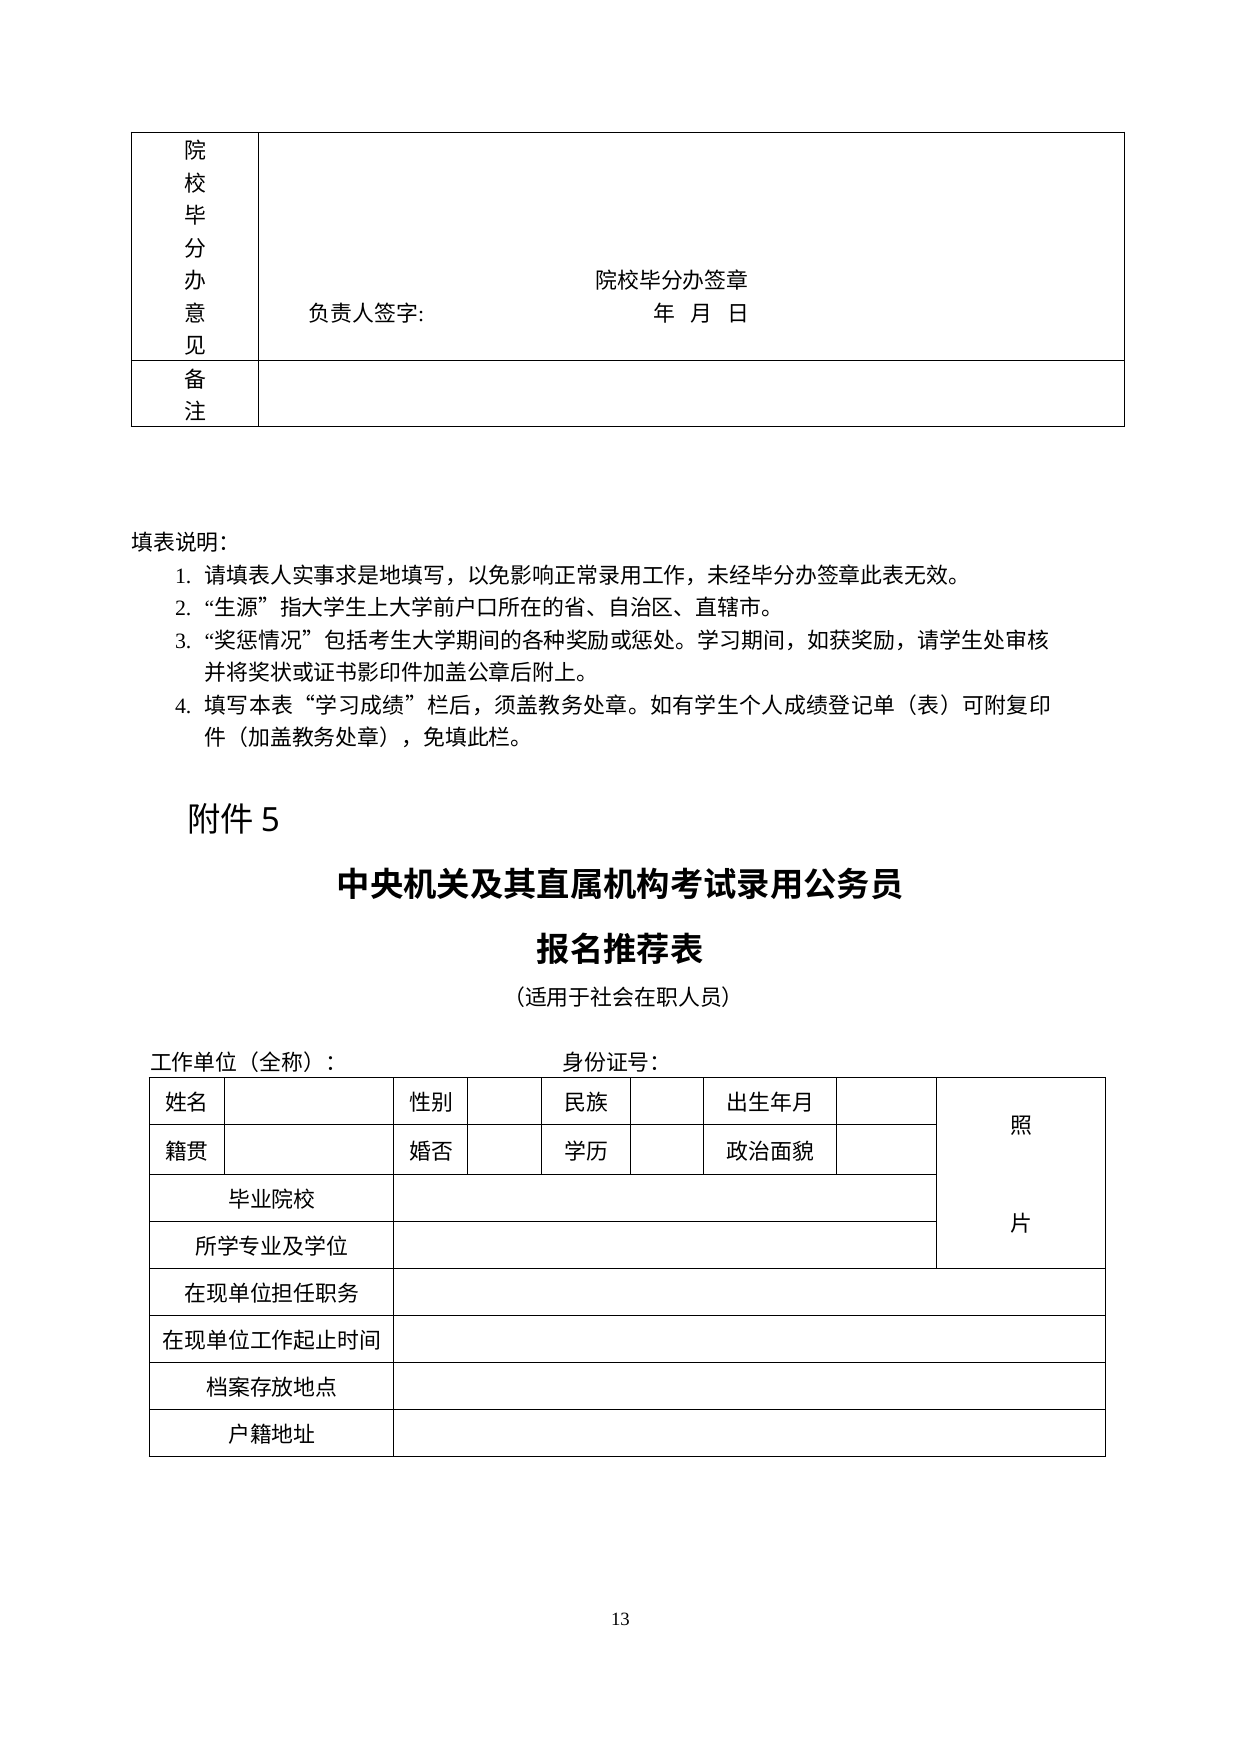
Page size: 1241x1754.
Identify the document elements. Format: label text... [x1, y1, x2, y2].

table_cell 婚否 [394, 1125, 467, 1174]
table_cell 学历 [542, 1125, 630, 1174]
table_cell [394, 1363, 1105, 1409]
text 附件5 [187, 785, 1053, 850]
table_cell [394, 1316, 1105, 1362]
text 工作单位（全称）： 身份证号： [150, 1045, 1088, 1077]
text 填表说明： [131, 525, 1053, 557]
table_cell [468, 1125, 541, 1174]
table_cell 备 注 [132, 361, 258, 426]
text 报名推荐表 [152, 915, 1088, 980]
list “奖惩情况”包括考生大学期间的各种奖励或惩处。学习期间，如获奖励，请学生处审核并将奖状或证书影印件加盖公章后附上。 [175, 622, 1053, 687]
table_cell 政治面貌 [704, 1125, 836, 1174]
table_cell 籍贯 [150, 1125, 224, 1174]
table_cell [837, 1125, 936, 1174]
table_cell [394, 1175, 936, 1221]
table_cell [394, 1410, 1105, 1456]
table_cell 户籍地址 [150, 1410, 393, 1456]
table_cell 院校毕分办签章 负责人签字: 年 月 日 [259, 133, 1124, 360]
table_header [468, 1078, 541, 1124]
table_header 照 片 [937, 1078, 1105, 1268]
table_header 民族 [542, 1078, 630, 1124]
table_cell 在现单位担任职务 [150, 1269, 393, 1315]
table_cell [394, 1269, 1105, 1315]
table_cell 毕业院校 [150, 1175, 393, 1221]
table_cell [394, 1222, 936, 1268]
table_header 性别 [394, 1078, 467, 1124]
text （适用于社会在职人员） [150, 980, 1053, 1012]
text 中央机关及其直属机构考试录用公务员 [152, 850, 1088, 915]
table_cell [259, 361, 1124, 426]
list 填写本表“学习成绩”栏后，须盖教务处章。如有学生个人成绩登记单（表）可附复印件（加盖教务处章），免填此栏。 [175, 687, 1053, 752]
table_cell 院 校 毕 分 办 意 见 [132, 133, 258, 360]
table_cell [225, 1125, 393, 1174]
list 请填表人实事求是地填写，以免影响正常录用工作，未经毕分办签章此表无效。 [175, 557, 1053, 590]
table_header [631, 1078, 703, 1124]
table_cell 在现单位工作起止时间 [150, 1316, 393, 1362]
table_cell 档案存放地点 [150, 1363, 393, 1409]
table_header 姓名 [150, 1078, 224, 1124]
table_cell 所学专业及学位 [150, 1222, 393, 1268]
table_cell [631, 1125, 703, 1174]
table_header [837, 1078, 936, 1124]
list “生源”指大学生上大学前户口所在的省、自治区、直辖市。 [175, 590, 1053, 622]
table_header [225, 1078, 393, 1124]
table_header 出生年月 [704, 1078, 836, 1124]
